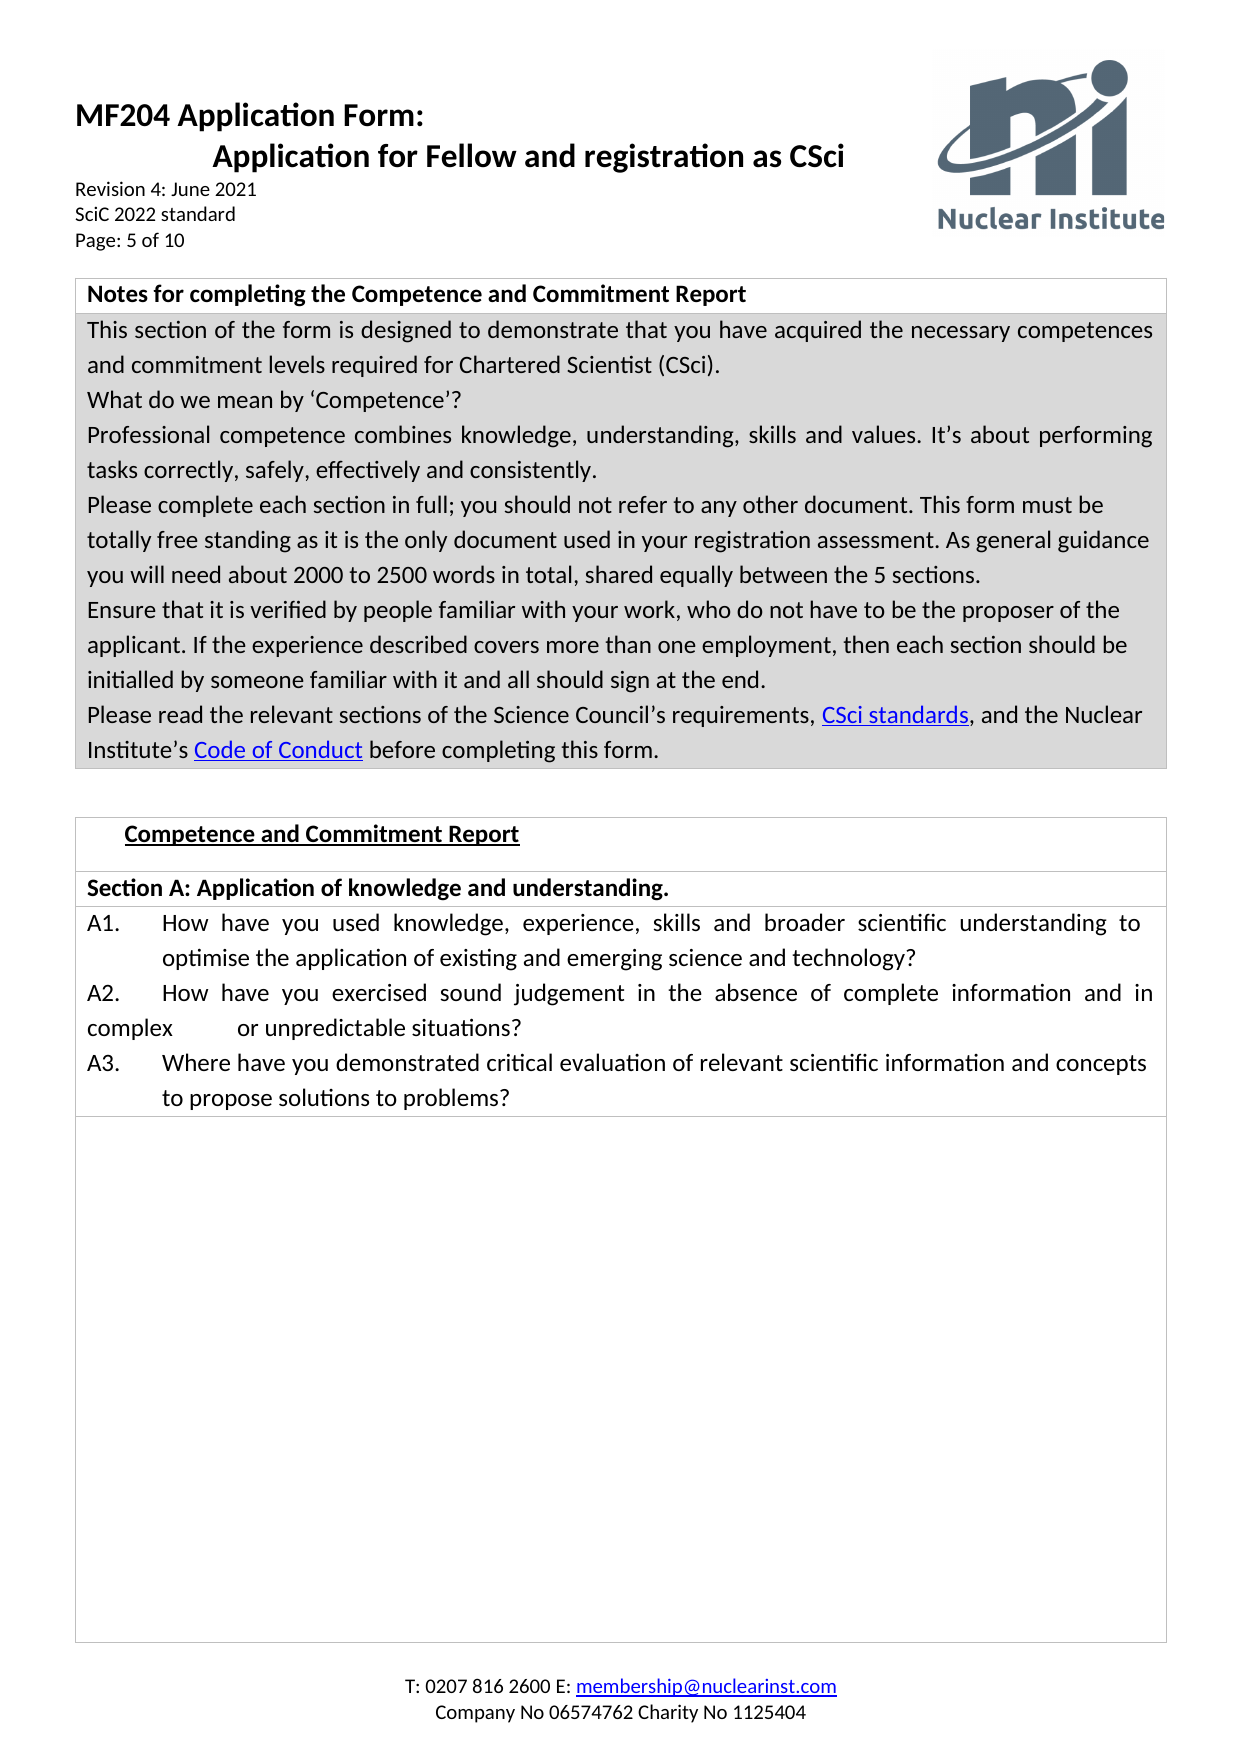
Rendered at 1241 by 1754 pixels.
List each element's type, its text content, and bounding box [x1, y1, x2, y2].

table_cell [76, 1117, 1166, 1642]
table_cell Section A: Application of knowledge and understanding. [76, 872, 1166, 906]
table_cell This section of the form is designed to demonstrate that you have acquired the necessary competences and commitment levels required for Chartered Scientist (CSci). What do we mean by ‘Competence’? Professional competence combines knowledge, understanding, skills and values. It’s about performing tasks correctly, safely, effectively and consistently. Please complete each section in full; you should not refer to any other document. This form must be totally free standing as it is the only document used in your registration assessment. As general guidance you will need about 2000 to 2500 words in total, shared equally between the 5 sections. Ensure that it is verified by people familiar with your work, who do not have to be the proposer of the applicant. If the experience described covers more than one employment, then each section should be initialled by someone familiar with it and all should sign at the end. Please read the relevant sections of the Science Council’s requirements, CSci standards, and the Nuclear Institute’s Code of Conduct before completing this form. [76, 314, 1166, 768]
table_header Competence and Commitment Report [76, 818, 1166, 871]
picture [932, 49, 1165, 237]
table_cell A1. How have you used knowledge, experience, skills and broader scientific understanding to optimise the application of existing and emerging science and technology? A2. How have you exercised sound judgement in the absence of complete information and in complex or unpredictable situations? A3. Where have you demonstrated critical evaluation of relevant scientific information and concepts to propose solutions to problems? [76, 907, 1166, 1116]
table_header Notes for completing the Competence and Commitment Report [76, 279, 1166, 313]
